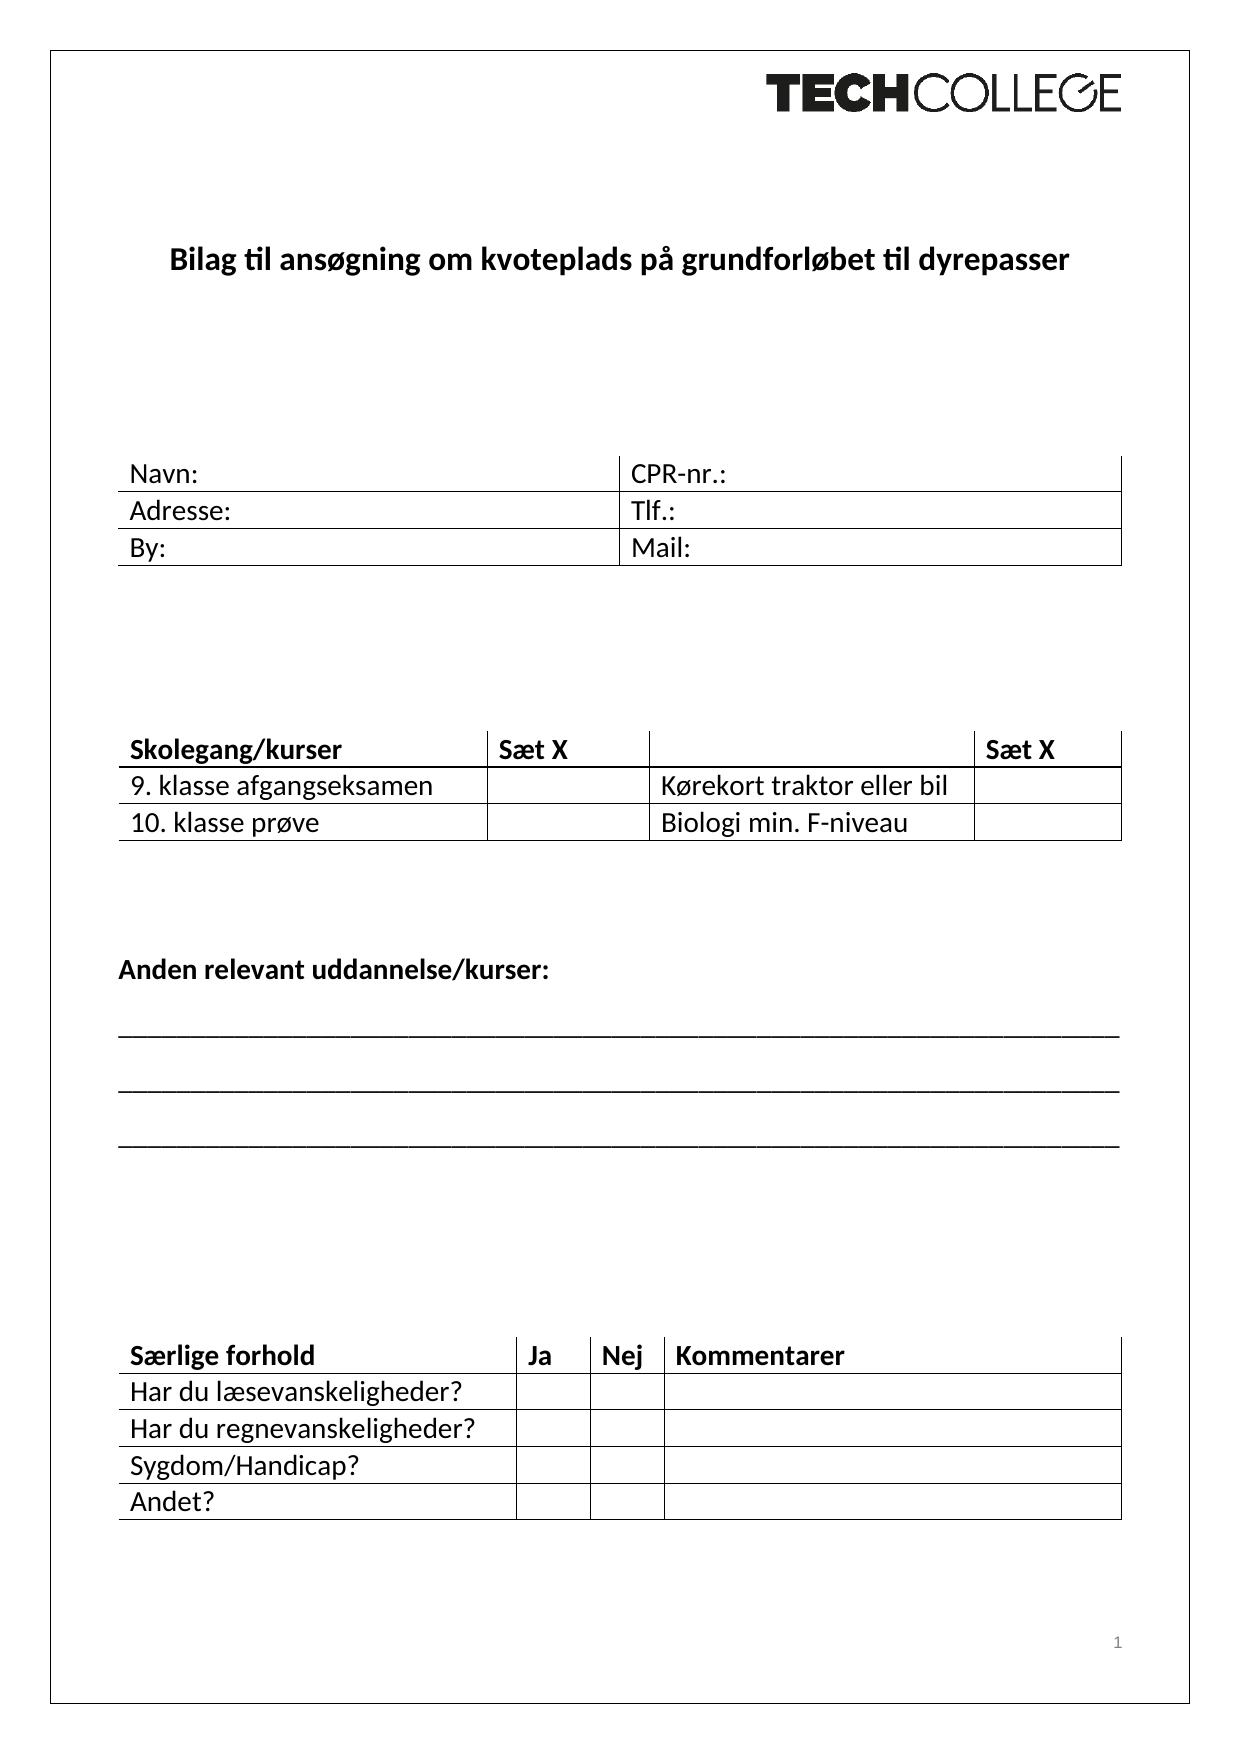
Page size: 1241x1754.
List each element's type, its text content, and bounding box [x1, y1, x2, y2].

table_header Sæt X [975, 731, 1121, 766]
text _____________________________________________________________________ [118, 1061, 1122, 1097]
table_cell [488, 768, 649, 803]
table_header Nej [591, 1337, 664, 1372]
table_cell [665, 1410, 1121, 1446]
text _____________________________________________________________________ [118, 1006, 1122, 1042]
table_cell [591, 1410, 664, 1446]
table_header Sæt X [488, 731, 649, 766]
table_header [650, 731, 974, 766]
table_cell [591, 1447, 664, 1482]
text Bilag til ansøgning om kvoteplads på grundforløbet til dyrepasser [118, 238, 1122, 278]
text Anden relevant uddannelse/kurser: [118, 951, 1122, 987]
table_cell [517, 1374, 590, 1409]
table_cell [517, 1484, 590, 1519]
table_cell [591, 1374, 664, 1409]
table_cell [517, 1447, 590, 1482]
table_header Skolegang/kurser [119, 731, 487, 766]
table_cell [665, 1484, 1121, 1519]
table_header Ja [517, 1337, 590, 1372]
table_cell 10. klasse prøve [119, 804, 487, 840]
table_cell [975, 768, 1121, 803]
table_cell Biologi min. F-niveau [650, 804, 974, 840]
table_cell 9. klasse afgangseksamen [119, 768, 487, 803]
table_cell By: [118, 529, 619, 564]
table_cell Har du regnevanskeligheder? [119, 1410, 516, 1446]
text _____________________________________________________________________ [118, 1116, 1122, 1152]
table_header Navn: [118, 456, 619, 491]
table_cell Andet? [119, 1484, 516, 1519]
table_cell [665, 1447, 1121, 1482]
table_cell [665, 1374, 1121, 1409]
table_header Kommentarer [665, 1337, 1121, 1372]
table_cell Mail: [620, 529, 1121, 564]
table_cell Adresse: [118, 492, 619, 528]
table_cell Sygdom/Handicap? [119, 1447, 516, 1482]
picture [766, 73, 1121, 112]
table_cell [488, 804, 649, 840]
table_header Særlige forhold [119, 1337, 516, 1372]
table_header CPR-nr.: [620, 456, 1121, 491]
table_cell [591, 1484, 664, 1519]
table_cell [517, 1410, 590, 1446]
table_cell Har du læsevanskeligheder? [119, 1374, 516, 1409]
table_cell [975, 804, 1121, 840]
table_cell Tlf.: [620, 492, 1121, 528]
table_cell Kørekort traktor eller bil [650, 768, 974, 803]
